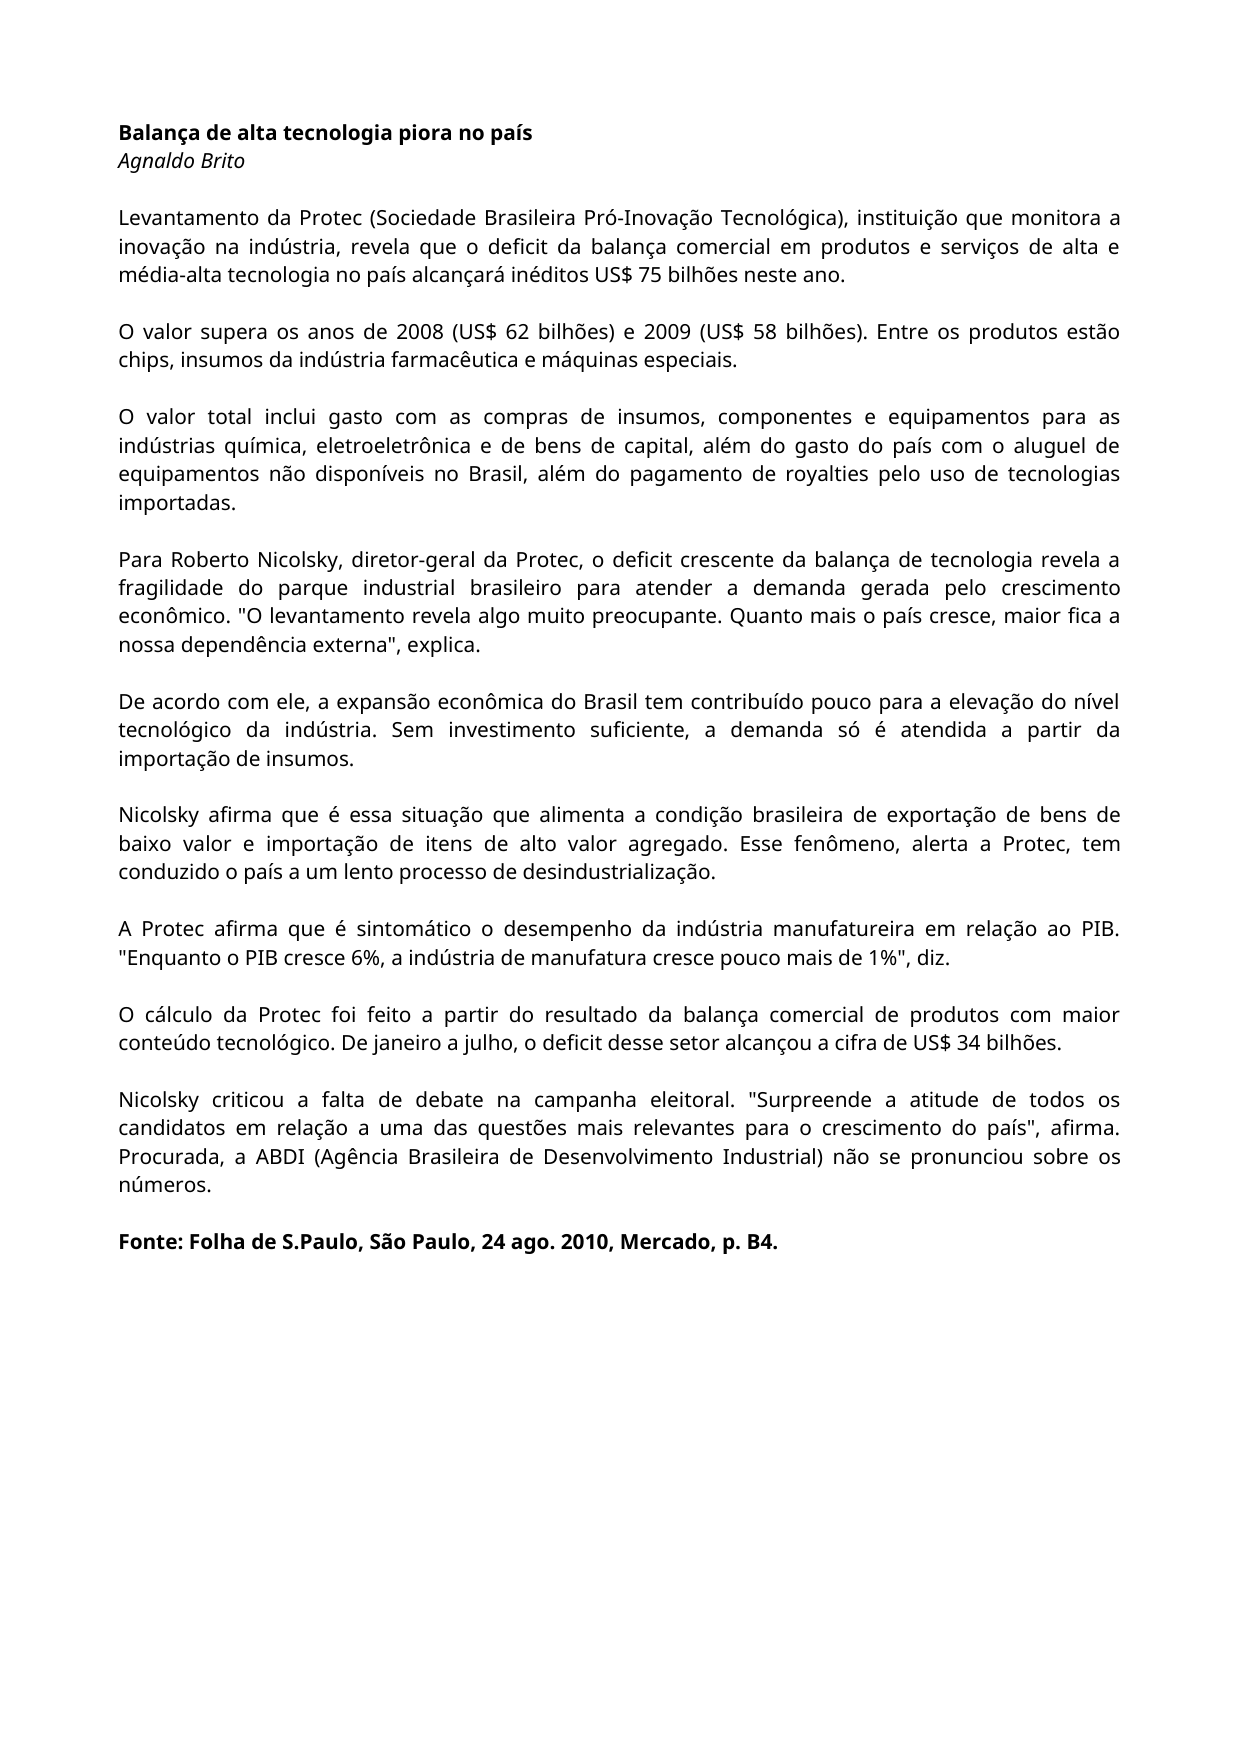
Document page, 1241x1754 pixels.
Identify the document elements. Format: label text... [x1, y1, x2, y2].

text O valor supera os anos de 2008 (US$ 62 bilhões) e 2009 (US$ 58 bilhões). Entre os produtos estão chips, insumos da indústria farmacêutica e máquinas especiais. [118, 317, 1122, 374]
text O cálculo da Protec foi feito a partir do resultado da balança comercial de produtos com maior conteúdo tecnológico. De janeiro a julho, o deficit desse setor alcançou a cifra de US$ 34 bilhões. [118, 1000, 1122, 1057]
text Nicolsky criticou a falta de debate na campanha eleitoral. "Surpreende a atitude de todos os candidatos em relação a uma das questões mais relevantes para o crescimento do país", afirma. Procurada, a ABDI (Agência Brasileira de Desenvolvimento Industrial) não se pronunciou sobre os números. [118, 1085, 1122, 1199]
text Levantamento da Protec (Sociedade Brasileira Pró-Inovação Tecnológica), instituição que monitora a inovação na indústria, revela que o deficit da balança comercial em produtos e serviços de alta e média-alta tecnologia no país alcançará inéditos US$ 75 bilhões neste ano. [118, 203, 1122, 289]
text De acordo com ele, a expansão econômica do Brasil tem contribuído pouco para a elevação do nível tecnológico da indústria. Sem investimento suficiente, a demanda só é atendida a partir da importação de insumos. [118, 687, 1122, 772]
text Agnaldo Brito [118, 147, 1122, 175]
text O valor total inclui gasto com as compras de insumos, componentes e equipamentos para as indústrias química, eletroeletrônica e de bens de capital, além do gasto do país com o aluguel de equipamentos não disponíveis no Brasil, além do pagamento de royalties pelo uso de tecnologias importadas. [118, 402, 1122, 516]
text Balança de alta tecnologia piora no país [118, 118, 1122, 147]
text Fonte: Folha de S.Paulo, São Paulo, 24 ago. 2010, Mercado, p. B4. [118, 1227, 1122, 1256]
text Nicolsky afirma que é essa situação que alimenta a condição brasileira de exportação de bens de baixo valor e importação de itens de alto valor agregado. Esse fenômeno, alerta a Protec, tem conduzido o país a um lento processo de desindustrialização. [118, 801, 1122, 886]
text Para Roberto Nicolsky, diretor-geral da Protec, o deficit crescente da balança de tecnologia revela a fragilidade do parque industrial brasileiro para atender a demanda gerada pelo crescimento econômico. "O levantamento revela algo muito preocupante. Quanto mais o país cresce, maior fica a nossa dependência externa", explica. [118, 545, 1122, 658]
text A Protec afirma que é sintomático o desempenho da indústria manufatureira em relação ao PIB. "Enquanto o PIB cresce 6%, a indústria de manufatura cresce pouco mais de 1%", diz. [118, 914, 1122, 971]
